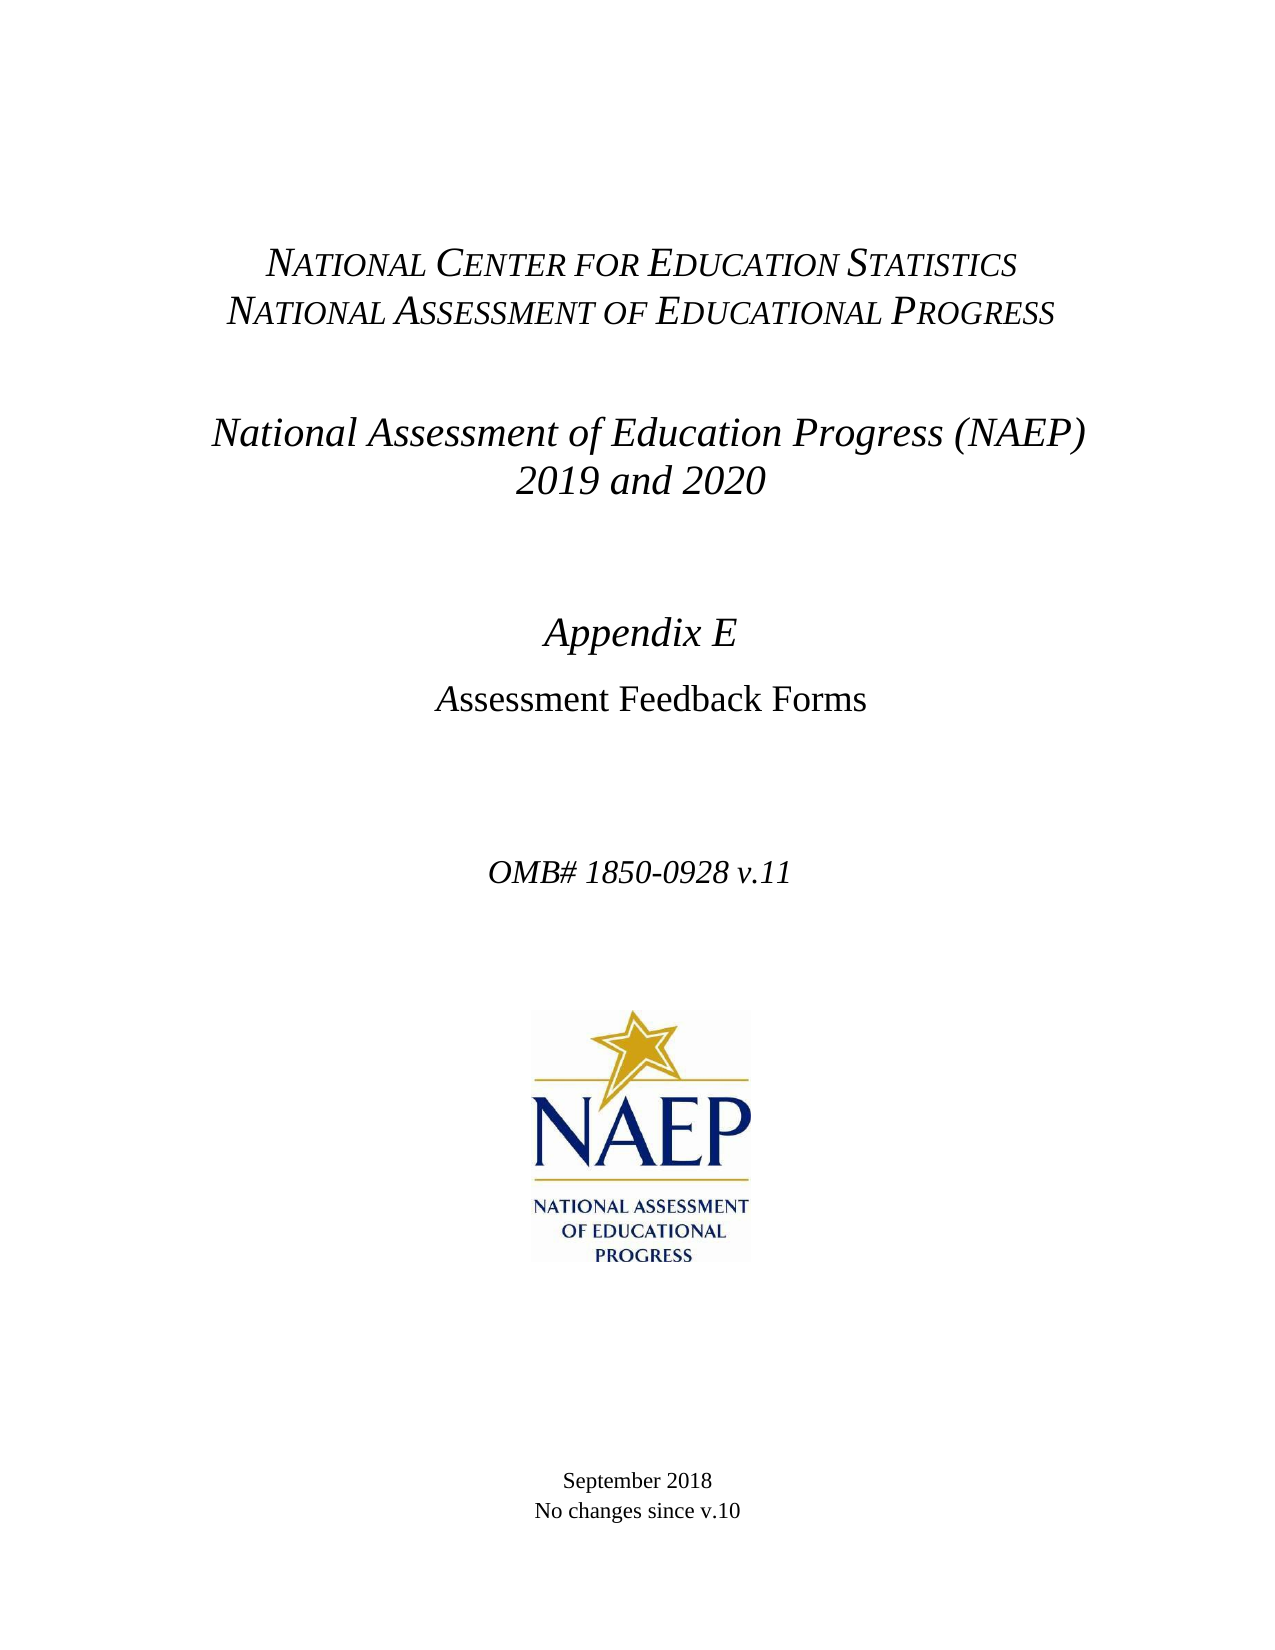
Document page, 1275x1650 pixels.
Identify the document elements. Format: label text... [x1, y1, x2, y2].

text National Assessment of Education Progress (NAEP) [101, 408, 1196, 456]
text NATIONAL CENTER FOR EDUCATION STATISTICS [156, 237, 1126, 285]
text September 2018 [473, 1467, 802, 1494]
text OMB# 1850-0928 v.11 [379, 852, 900, 890]
picture [531, 1010, 751, 1262]
text Appendix E [433, 608, 848, 656]
text No changes since v.10 [473, 1497, 802, 1523]
text 2019 and 2020 [405, 456, 876, 504]
text NATIONAL ASSESSMENT OF EDUCATIONAL PROGRESS [116, 285, 1165, 333]
text Assessment Feedback Forms [326, 677, 978, 720]
